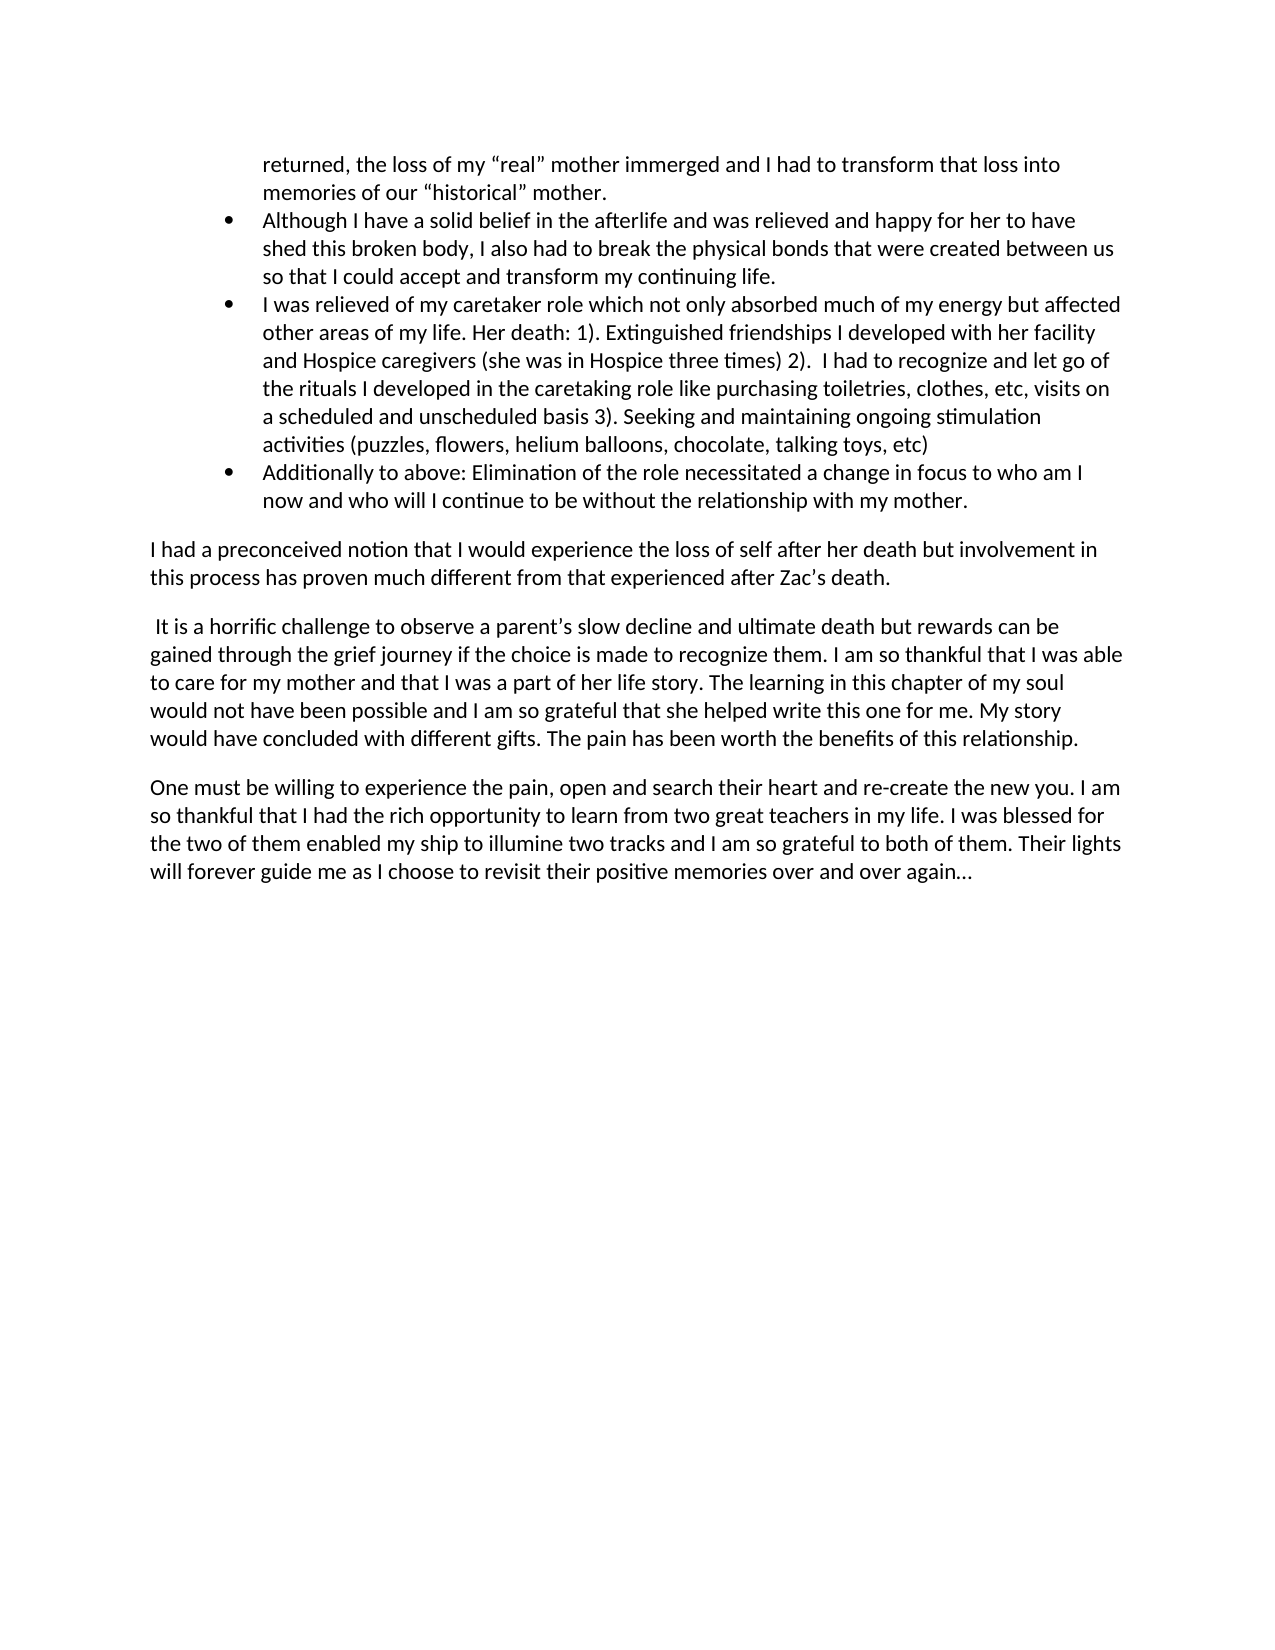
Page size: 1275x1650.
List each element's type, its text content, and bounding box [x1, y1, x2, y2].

list Additionally to above: Elimination of the role necessitated a change in focus to who am I now and who will I continue to be without the relationship with my mother. [225, 458, 1125, 514]
list I was relieved of my caretaker role which not only absorbed much of my energy but affected other areas of my life. Her death: 1). Extinguished friendships I developed with her facility and Hospice caregivers (she was in Hospice three times) 2). I had to recognize and let go of the rituals I developed in the caretaking role like purchasing toiletries, clothes, etc, visits on a scheduled and unscheduled basis 3). Seeking and maintaining ongoing stimulation activities (puzzles, flowers, helium balloons, chocolate, talking toys, etc) [225, 290, 1125, 458]
text It is a horrific challenge to observe a parent’s slow decline and ultimate death but rewards can be gained through the grief journey if the choice is made to recognize them. I am so thankful that I was able to care for my mother and that I was a part of her life story. The learning in this chapter of my soul would not have been possible and I am so grateful that she helped write this one for me. My story would have concluded with different gifts. The pain has been worth the benefits of this relationship. [150, 612, 1125, 752]
text One must be willing to experience the pain, open and search their heart and re-create the new you. I am so thankful that I had the rich opportunity to learn from two great teachers in my life. I was blessed for the two of them enabled my ship to illumine two tracks and I am so grateful to both of them. Their lights will forever guide me as I choose to revisit their positive memories over and over again… [150, 773, 1125, 885]
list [225, 150, 1125, 206]
list Although I have a solid belief in the afterlife and was relieved and happy for her to have shed this broken body, I also had to break the physical bonds that were created between us so that I could accept and transform my continuing life. [225, 206, 1125, 290]
text I had a preconceived notion that I would experience the loss of self after her death but involvement in this process has proven much different from that experienced after Zac’s death. [150, 535, 1125, 591]
